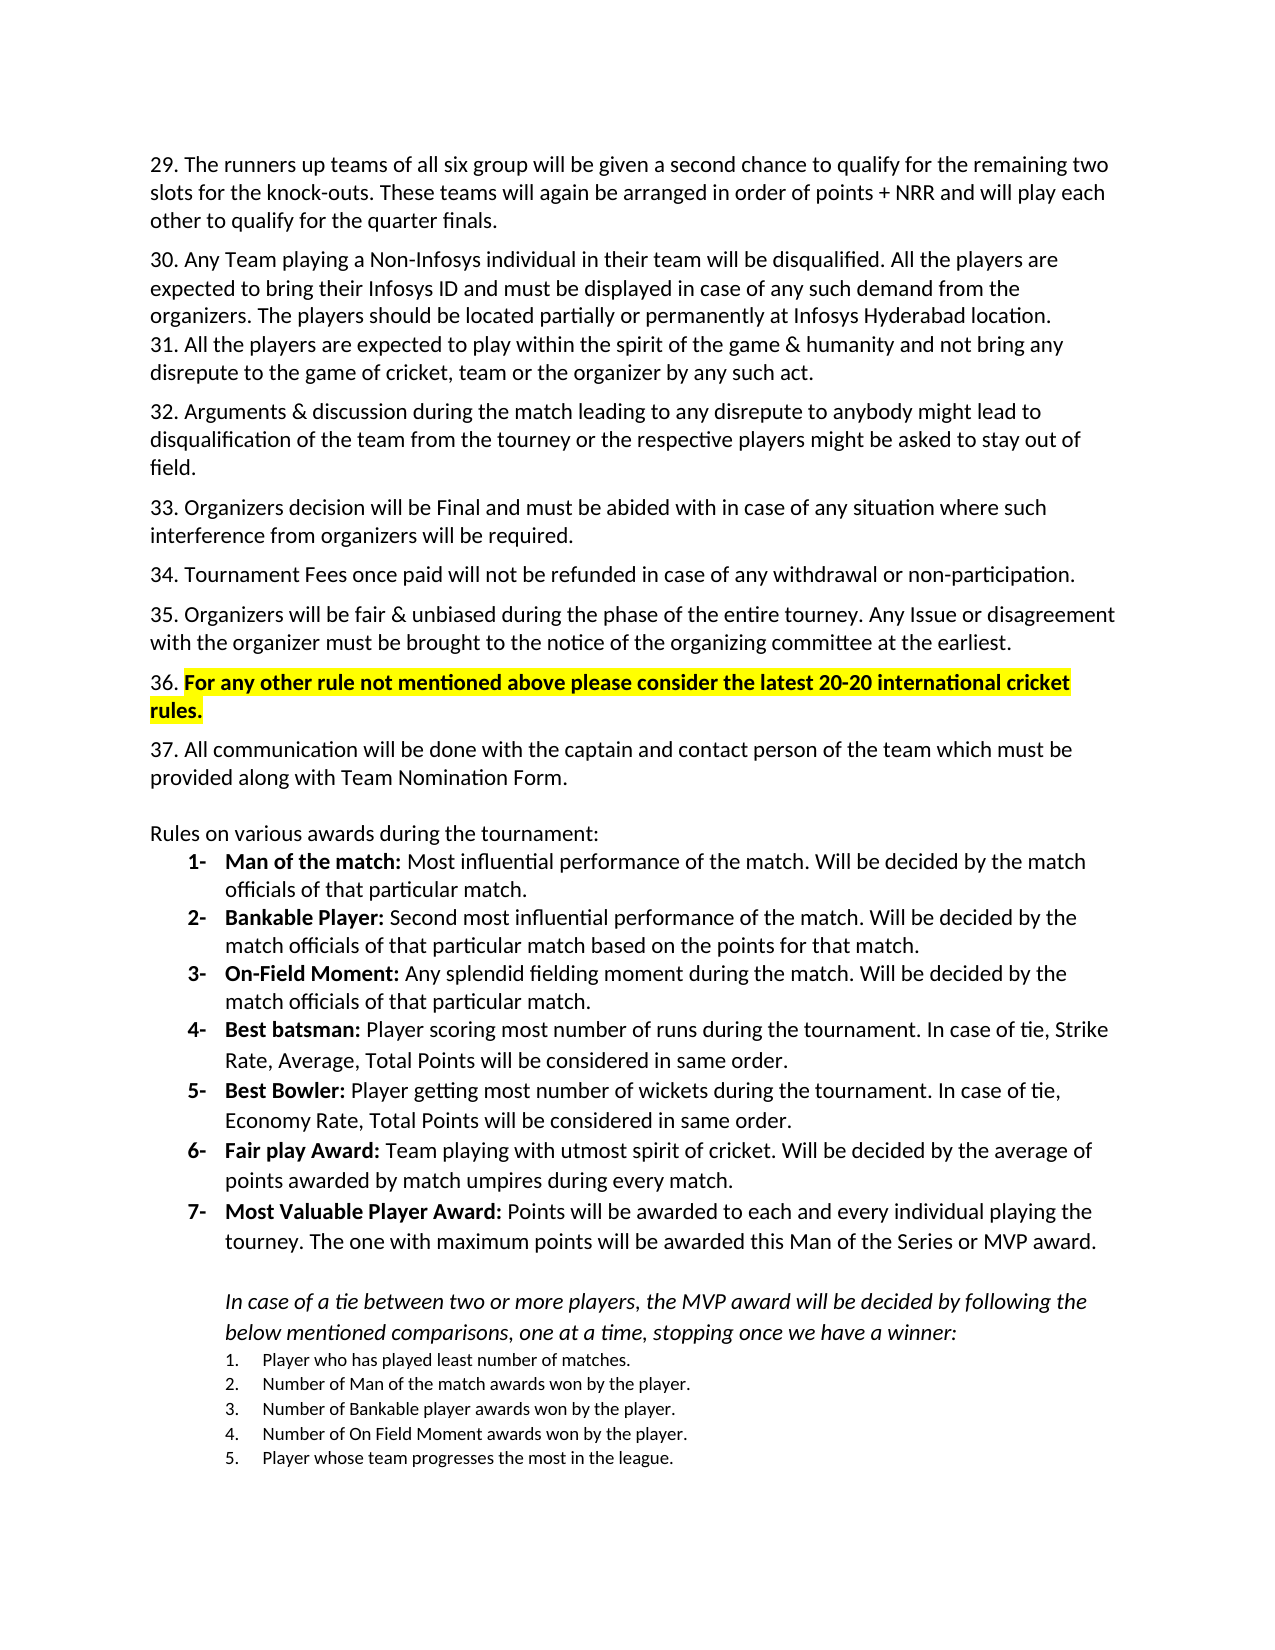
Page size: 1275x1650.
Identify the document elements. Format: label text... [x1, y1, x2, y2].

list Bankable Player: Second most influential performance of the match. Will be decided by the match officials of that particular match based on the points for that match. [187, 903, 1125, 959]
list Number of Bankable player awards won by the player. [225, 1397, 1125, 1420]
list Most Valuable Player Award: Points will be awarded to each and every individual playing the tourney. The one with maximum points will be awarded this Man of the Series or MVP award. [187, 1197, 1125, 1255]
text 37. All communication will be done with the captain and contact person of the team which must be provided along with Team Nomination Form. [150, 735, 1125, 791]
text 34. Tournament Fees once paid will not be refunded in case of any withdrawal or non-participation. [150, 561, 1125, 588]
text 33. Organizers decision will be Final and must be abided with in case of any situation where such interference from organizers will be required. [150, 493, 1125, 549]
list Number of On Field Moment awards won by the player. [225, 1422, 1125, 1445]
text Rules on various awards during the tournament: [150, 819, 1125, 847]
text 29. The runners up teams of all six group will be given a second chance to qualify for the remaining two slots for the knock-outs. These teams will again be arranged in order of points + NRR and will play each other to qualify for the quarter finals. [150, 150, 1125, 234]
text 35. Organizers will be fair & unbiased during the phase of the entire tourney. Any Issue or disagreement with the organizer must be brought to the notice of the organizing committee at the earliest. [150, 600, 1125, 656]
text 30. Any Team playing a Non-Infosys individual in their team will be disqualified. All the players are expected to bring their Infosys ID and must be displayed in case of any such demand from the organizers. The players should be located partially or permanently at Infosys Hyderabad location. [150, 246, 1125, 330]
list Player whose team progresses the most in the league. [225, 1447, 1125, 1469]
list In case of a tie between two or more players, the MVP award will be decided by following the below mentioned comparisons, one at a time, stopping once we have a winner: [225, 1287, 1125, 1346]
list Best batsman: Player scoring most number of runs during the tournament. In case of tie, Strike Rate, Average, Total Points will be considered in same order. [187, 1016, 1125, 1074]
list Man of the match: Most influential performance of the match. Will be decided by the match officials of that particular match. [187, 847, 1125, 903]
list Fair play Award: Team playing with utmost spirit of cricket. Will be decided by the average of points awarded by match umpires during every match. [187, 1136, 1125, 1194]
text 31. All the players are expected to play within the spirit of the game & humanity and not bring any disrepute to the game of cricket, team or the organizer by any such act. [150, 330, 1125, 386]
list Best Bowler: Player getting most number of wickets during the tournament. In case of tie, Economy Rate, Total Points will be considered in same order. [187, 1076, 1125, 1134]
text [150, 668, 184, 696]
list Number of Man of the match awards won by the player. [225, 1372, 1125, 1395]
list Player who has played least number of matches. [225, 1348, 1125, 1371]
list On-Field Moment: Any splendid fielding moment during the match. Will be decided by the match officials of that particular match. [187, 959, 1125, 1016]
text 36. For any other rule not mentioned above please consider the latest 20-20 international cricket rules. [203, 668, 1125, 724]
text 32. Arguments & discussion during the match leading to any disrepute to anybody might lead to disqualification of the team from the tourney or the respective players might be asked to stay out of field. [150, 397, 1125, 481]
